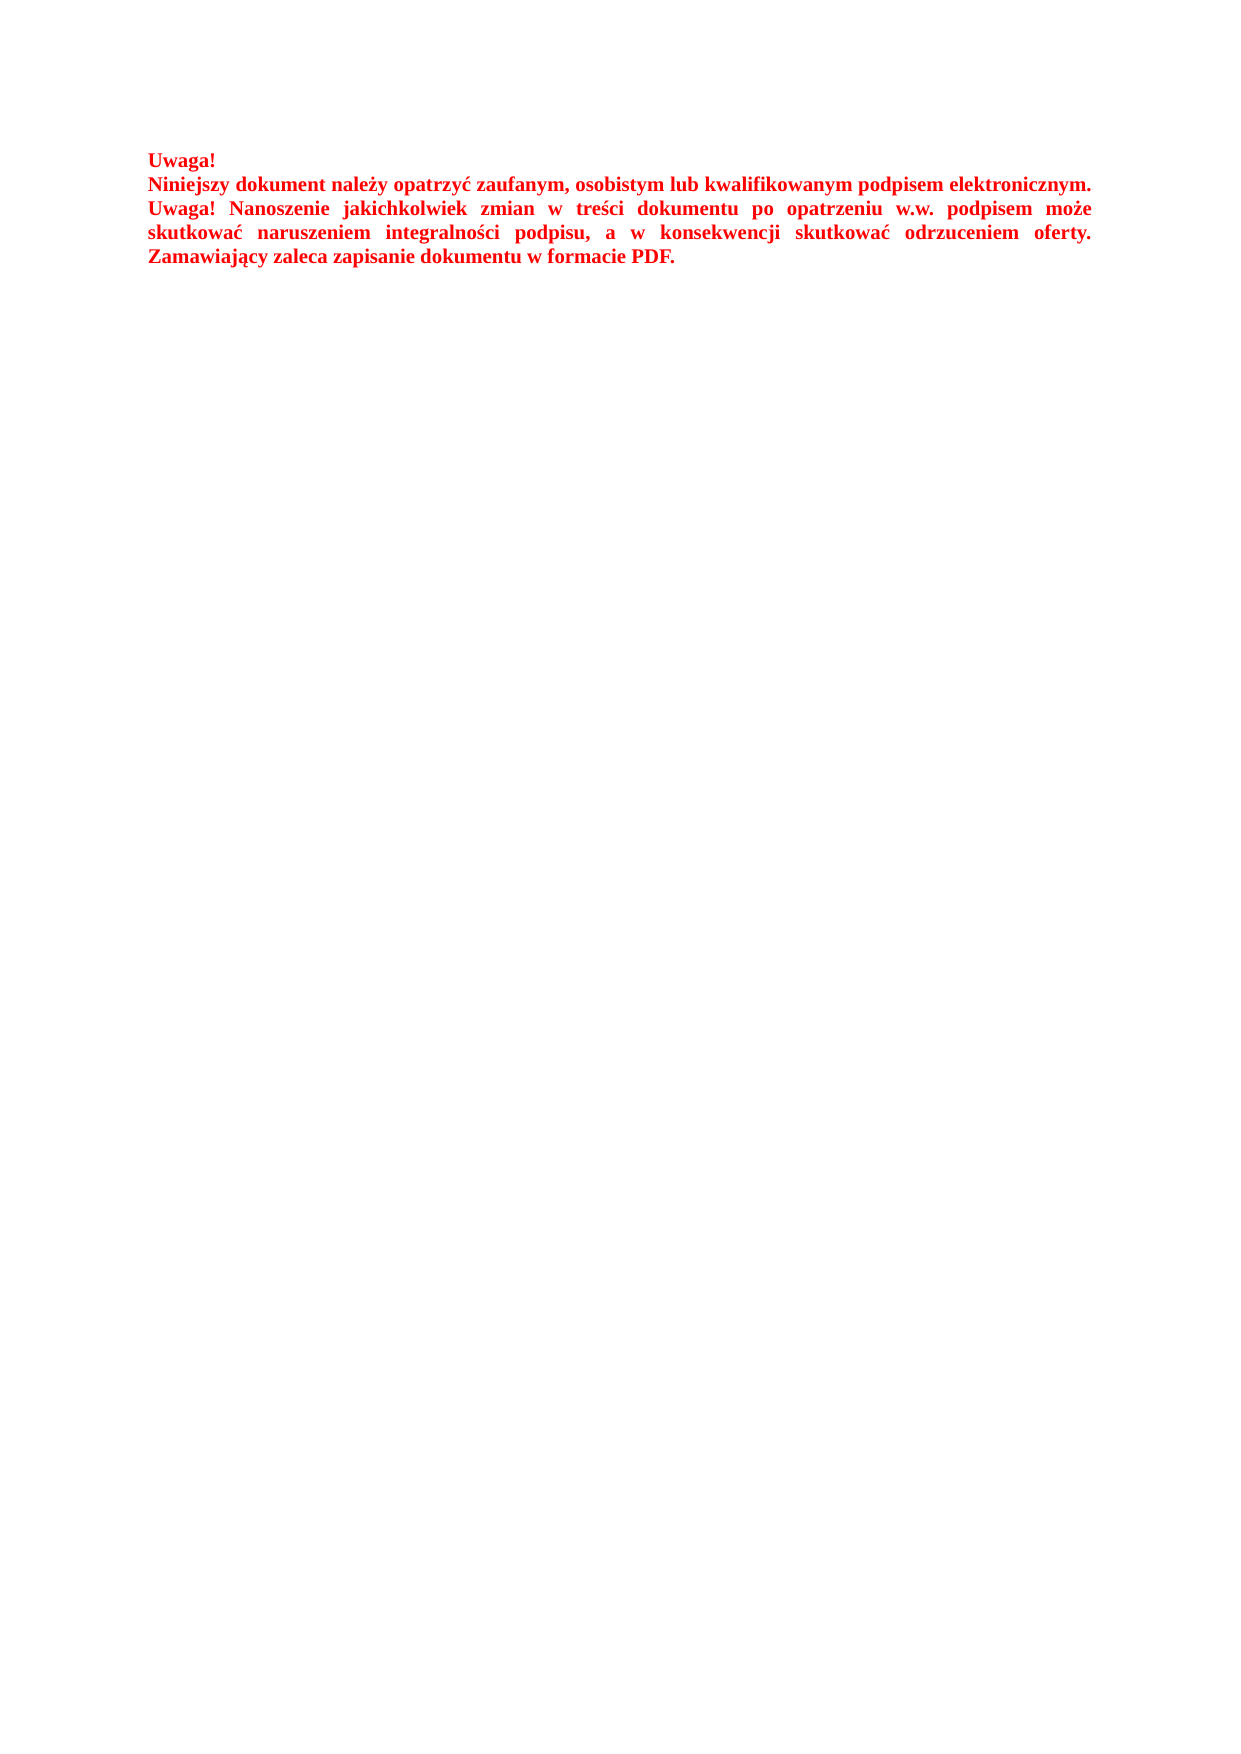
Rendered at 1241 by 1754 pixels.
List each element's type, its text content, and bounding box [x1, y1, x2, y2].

text Uwaga! [148, 148, 1093, 172]
text Niniejszy dokument należy opatrzyć zaufanym, osobistym lub kwalifikowanym podpisem elektronicznym. Uwaga! Nanoszenie jakichkolwiek zmian w treści dokumentu po opatrzeniu w.w. podpisem może skutkować naruszeniem integralności podpisu, a w konsekwencji skutkować odrzuceniem oferty. Zamawiający zaleca zapisanie dokumentu w formacie PDF. [148, 172, 1093, 268]
